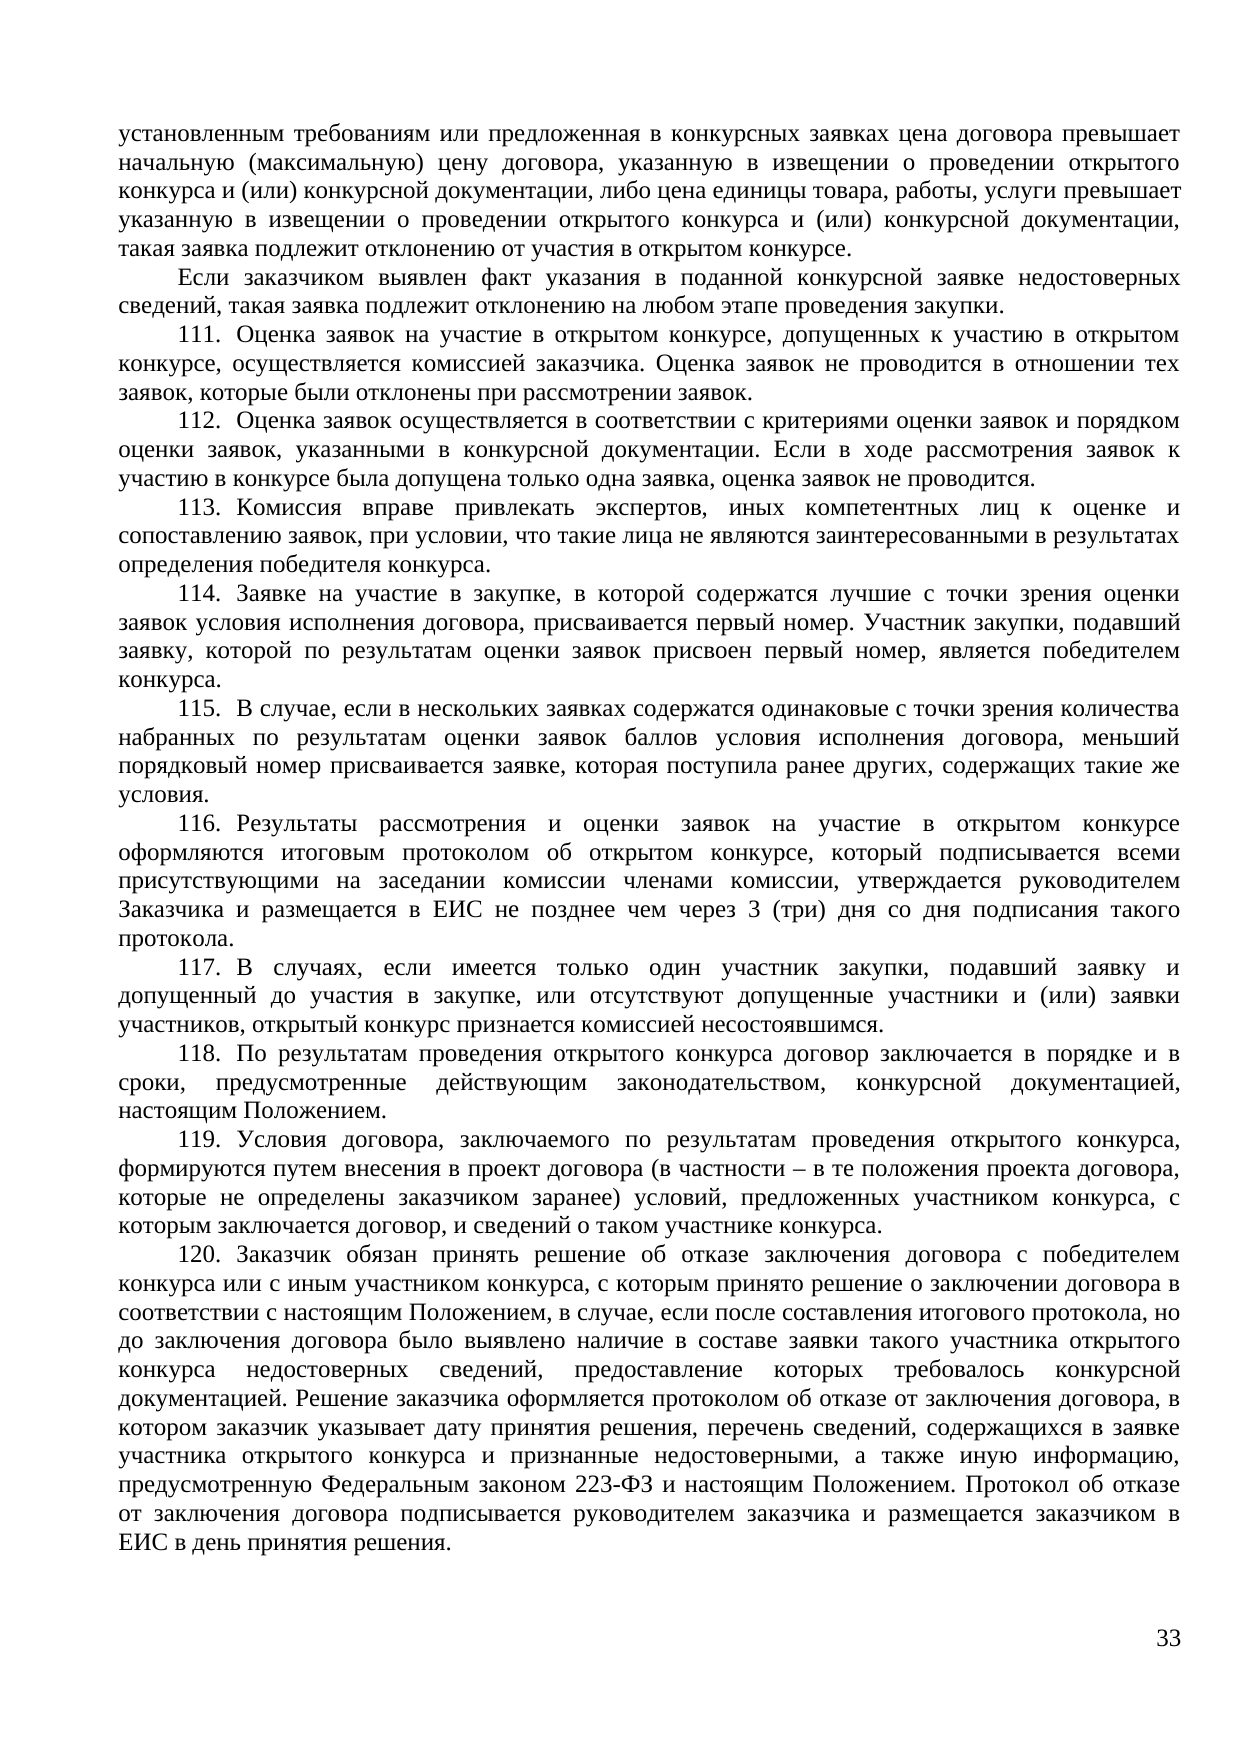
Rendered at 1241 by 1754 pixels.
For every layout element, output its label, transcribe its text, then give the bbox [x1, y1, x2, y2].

list Условия договора, заключаемого по результатам проведения открытого конкурса, формируются путем внесения в проект договора (в частности – в те положения проекта договора, которые не определены заказчиком заранее) условий, предложенных участником конкурса, с которым заключается договор, и сведений о таком участнике конкурса. [118, 1124, 1181, 1239]
list Заявке на участие в закупке, в которой содержатся лучшие с точки зрения оценки заявок условия исполнения договора, присваивается первый номер. Участник закупки, подавший заявку, которой по результатам оценки заявок присвоен первый номер, является победителем конкурса. [118, 578, 1181, 693]
list Результаты рассмотрения и оценки заявок на участие в открытом конкурсе оформляются итоговым протоколом об открытом конкурсе, который подписывается всеми присутствующими на заседании комиссии членами комиссии, утверждается руководителем Заказчика и размещается в ЕИС не позднее чем через 3 (три) дня со дня подписания такого протокола. [118, 808, 1181, 952]
list Оценка заявок на участие в открытом конкурсе, допущенных к участию в открытом конкурсе, осуществляется комиссией заказчика. Оценка заявок не проводится в отношении тех заявок, которые были отклонены при рассмотрении заявок. [118, 319, 1181, 406]
list По результатам проведения открытого конкурса договор заключается в порядке и в сроки, предусмотренные действующим законодательством, конкурсной документацией, настоящим Положением. [118, 1038, 1181, 1124]
list В случаях, если имеется только один участник закупки, подавший заявку и допущенный до участия в закупке, или отсутствуют допущенные участники и (или) заявки участников, открытый конкурс признается комиссией несостоявшимся. [118, 952, 1181, 1038]
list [118, 118, 1181, 262]
list Комиссия вправе привлекать экспертов, иных компетентных лиц к оценке и сопоставлению заявок, при условии, что такие лица не являются заинтересованными в результатах определения победителя конкурса. [118, 492, 1181, 578]
list В случае, если в нескольких заявках содержатся одинаковые с точки зрения количества набранных по результатам оценки заявок баллов условия исполнения договора, меньший порядковый номер присваивается заявке, которая поступила ранее других, содержащих такие же условия. [118, 693, 1181, 808]
list Заказчик обязан принять решение об отказе заключения договора с победителем конкурса или с иным участником конкурса, с которым принято решение о заключении договора в соответствии с настоящим Положением, в случае, если после составления итогового протокола, но до заключения договора было выявлено наличие в составе заявки такого участника открытого конкурса недостоверных сведений, предоставление которых требовалось конкурсной документацией. Решение заказчика оформляется протоколом об отказе от заключения договора, в котором заказчик указывает дату принятия решения, перечень сведений, содержащихся в заявке участника открытого конкурса и признанные недостоверными, а также иную информацию, предусмотренную Федеральным законом 223-ФЗ и настоящим Положением. Протокол об отказе от заключения договора подписывается руководителем заказчика и размещается заказчиком в ЕИС в день принятия решения. [118, 1239, 1181, 1556]
text Если заказчиком выявлен факт указания в поданной конкурсной заявке недостоверных сведений, такая заявка подлежит отклонению на любом этапе проведения закупки. [118, 262, 1181, 319]
list Оценка заявок осуществляется в соответствии с критериями оценки заявок и порядком оценки заявок, указанными в конкурсной документации. Если в ходе рассмотрения заявок к участию в конкурсе была допущена только одна заявка, оценка заявок не проводится. [118, 406, 1181, 492]
